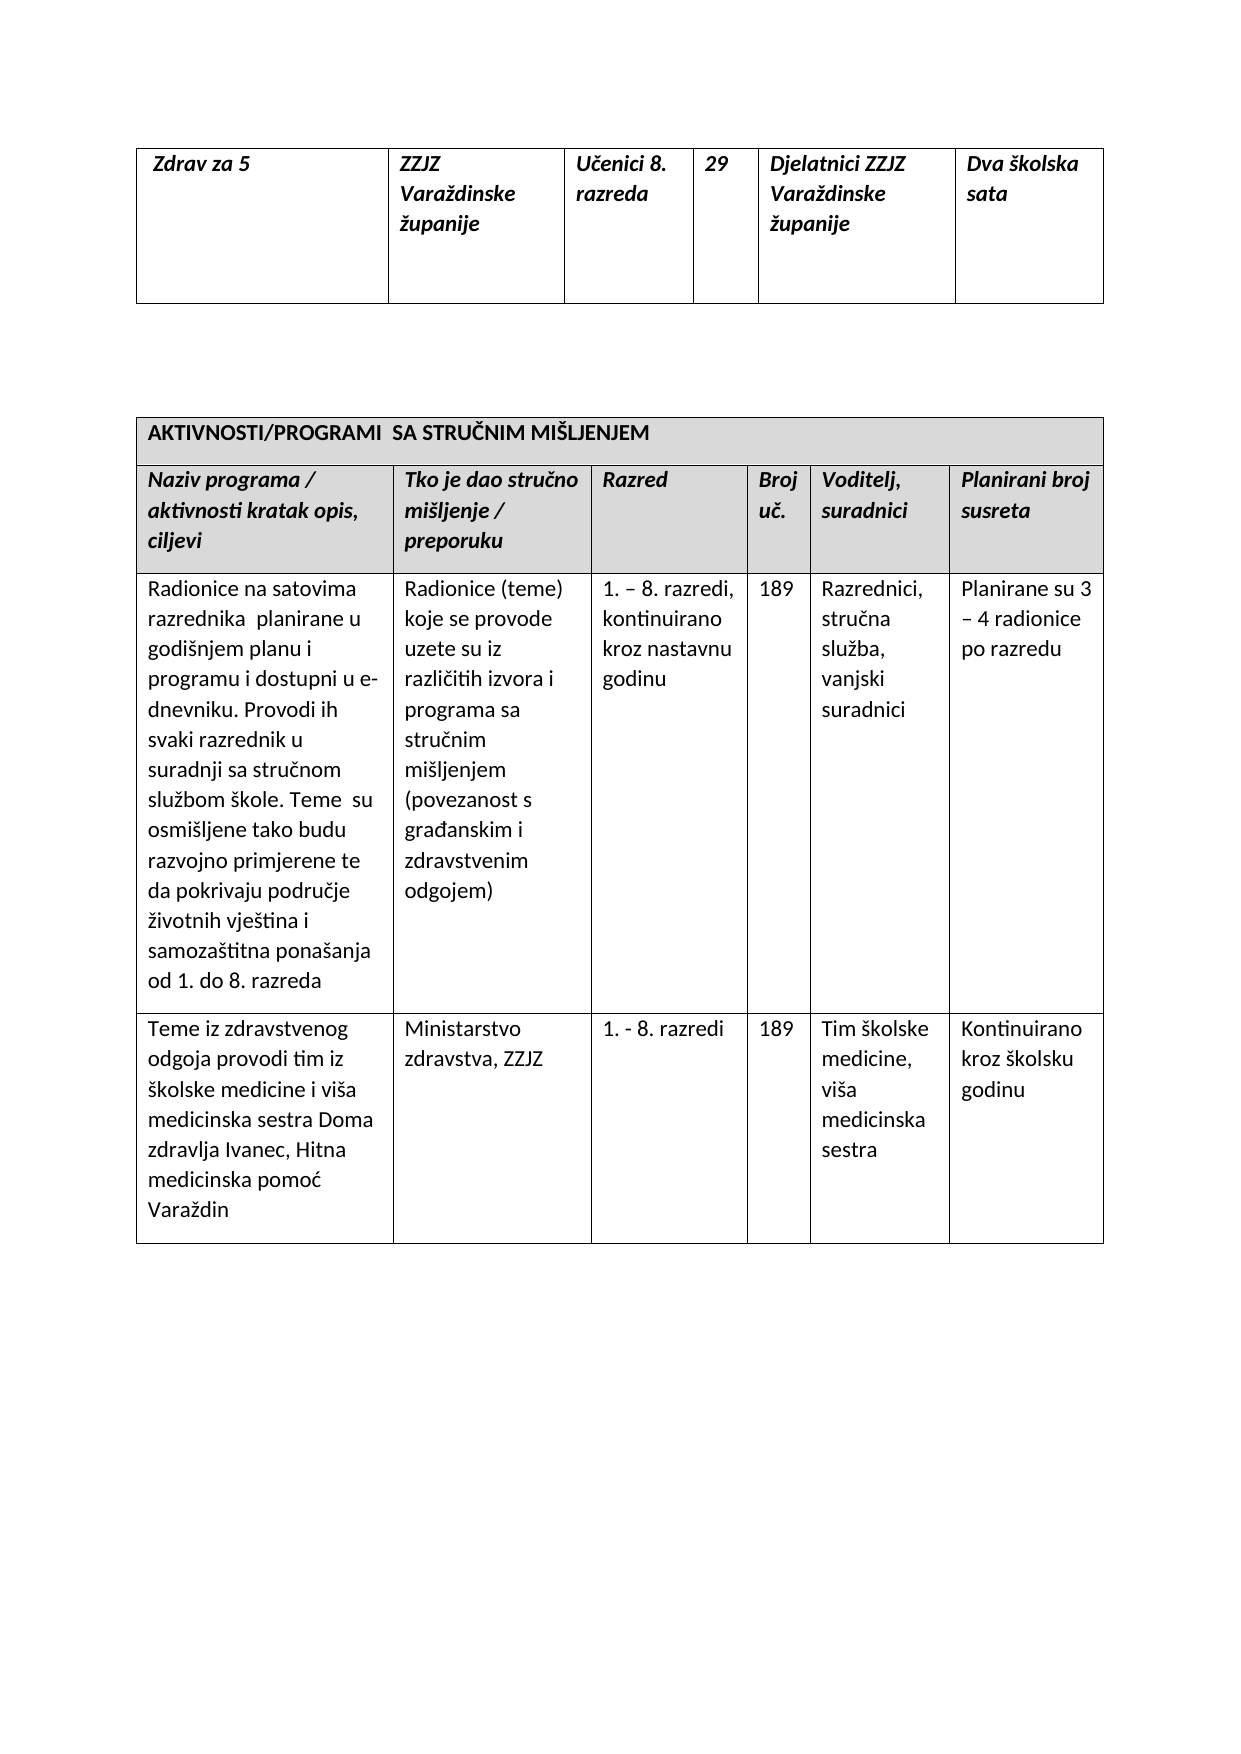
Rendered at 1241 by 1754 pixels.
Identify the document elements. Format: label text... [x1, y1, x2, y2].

table_cell Planirane su 3 – 4 radionice po razredu [950, 574, 1103, 1013]
table_cell Planirani broj susreta [950, 466, 1103, 573]
table_cell Tim školske medicine, viša medicinska sestra [811, 1014, 949, 1242]
table_cell Voditelj, suradnici [811, 466, 949, 573]
table_cell Broj uč. [748, 466, 810, 573]
table_cell Radionice (teme) koje se provode uzete su iz različitih izvora i programa sa stručnim mišljenjem (povezanost s građanskim i zdravstvenim odgojem) [394, 574, 591, 1013]
table_cell ZZJZ Varaždinske županije [389, 149, 564, 303]
table_cell 189 [748, 574, 810, 1013]
table_cell 29 [694, 149, 758, 303]
table_cell Razred [592, 466, 747, 573]
table_cell Razrednici, stručna služba, vanjski suradnici [811, 574, 949, 1013]
table_cell Zdrav za 5 [137, 149, 388, 303]
table_cell 1. – 8. razredi, kontinuirano kroz nastavnu godinu [592, 574, 747, 1013]
table_cell Ministarstvo zdravstva, ZZJZ [394, 1014, 591, 1242]
table_cell Dva školska sata [956, 149, 1103, 303]
table_cell 1. - 8. razredi [592, 1014, 747, 1242]
table_cell Učenici 8. razreda [565, 149, 693, 303]
table_cell Djelatnici ZZJZ Varaždinske županije [759, 149, 955, 303]
table_header AKTIVNOSTI/PROGRAMI SA STRUČNIM MIŠLJENJEM [137, 418, 1103, 464]
table_cell Teme iz zdravstvenog odgoja provodi tim iz školske medicine i viša medicinska sestra Doma zdravlja Ivanec, Hitna medicinska pomoć Varaždin [137, 1014, 393, 1242]
table_cell 189 [748, 1014, 810, 1242]
table_cell Kontinuirano kroz školsku godinu [950, 1014, 1103, 1242]
table_cell Radionice na satovima razrednika planirane u godišnjem planu i programu i dostupni u e-dnevniku. Provodi ih svaki razrednik u suradnji sa stručnom službom škole. Teme su osmišljene tako budu razvojno primjerene te da pokrivaju područje životnih vještina i samozaštitna ponašanja od 1. do 8. razreda [137, 574, 393, 1013]
table_cell Tko je dao stručno mišljenje / preporuku [394, 466, 591, 573]
table_cell Naziv programa / aktivnosti kratak opis, ciljevi [137, 466, 393, 573]
